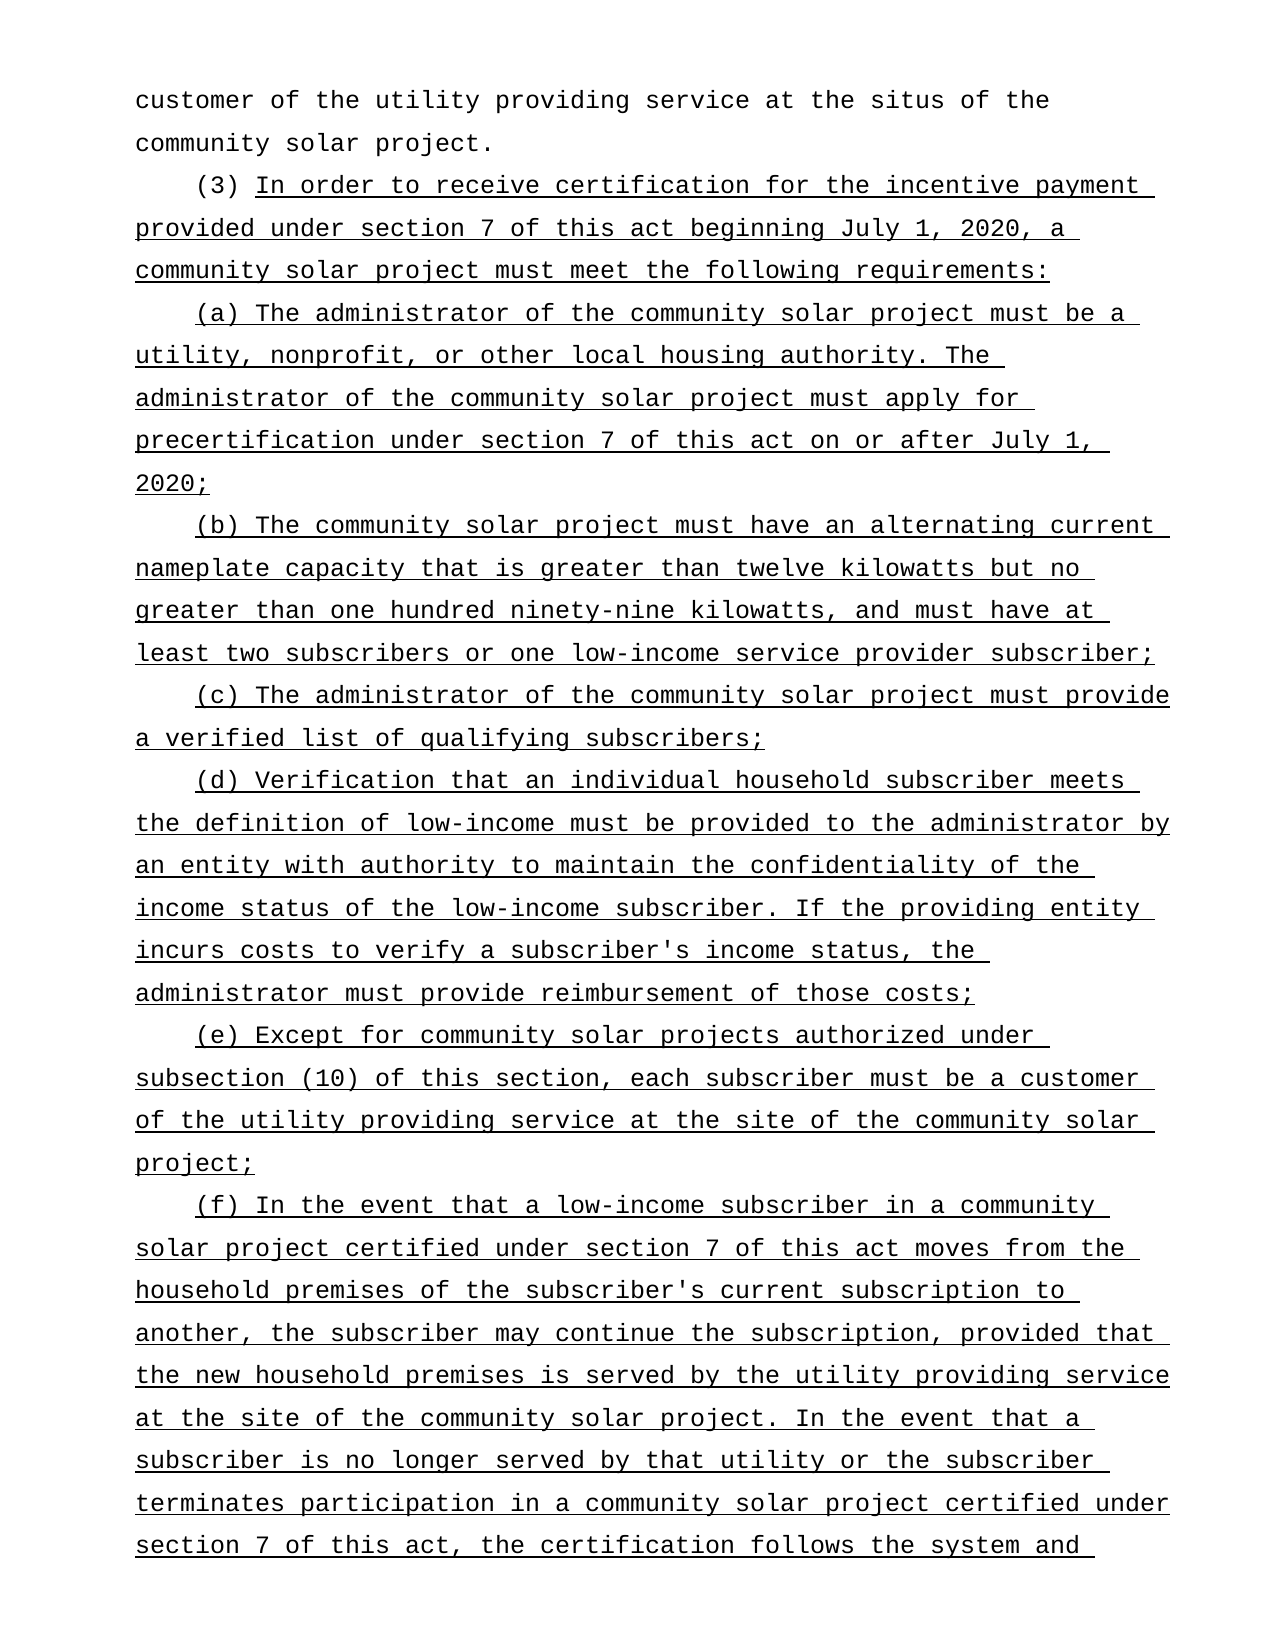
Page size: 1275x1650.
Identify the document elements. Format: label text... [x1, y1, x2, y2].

text (a) The administrator of the community solar project must be a utility, nonprofit, or other local housing authority. The administrator of the community solar project must apply for precertification under section 7 of this act on or after July 1, 2020; [135, 287, 1170, 500]
text (b) The community solar project must have an alternating current nameplate capacity that is greater than twelve kilowatts but no greater than one hundred ninety-nine kilowatts, and must have at least two subscribers or one low-income service provider subscriber; [135, 500, 1170, 670]
text (d) Verification that an individual household subscriber meets the definition of low-income must be provided to the administrator by an entity with authority to maintain the confidentiality of the income status of the low-income subscriber. If the providing entity incurs costs to verify a subscriber's income status, the administrator must provide reimbursement of those costs; [135, 755, 1170, 834]
text (e) Except for community solar projects authorized under subsection (10) of this section, each subscriber must be a customer of the utility providing service at the site of the community solar project; [135, 1010, 1170, 1180]
text (d) Verification that an individual household subscriber meets the definition of low-income must be provided to the administrator by an entity with authority to maintain the confidentiality of the income status of the low-income subscriber. If the providing entity incurs costs to verify a subscriber's income status, the administrator must provide reimbursement of those costs; [135, 835, 1170, 1010]
text (3) In order to receive certification for the incentive payment provided under section 7 of this act beginning July 1, 2020, a community solar project must meet the following requirements: [135, 160, 1170, 287]
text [135, 75, 1170, 160]
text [135, 1515, 1170, 1562]
text (c) The administrator of the community solar project must provide a verified list of qualifying subscribers; [135, 670, 1170, 755]
